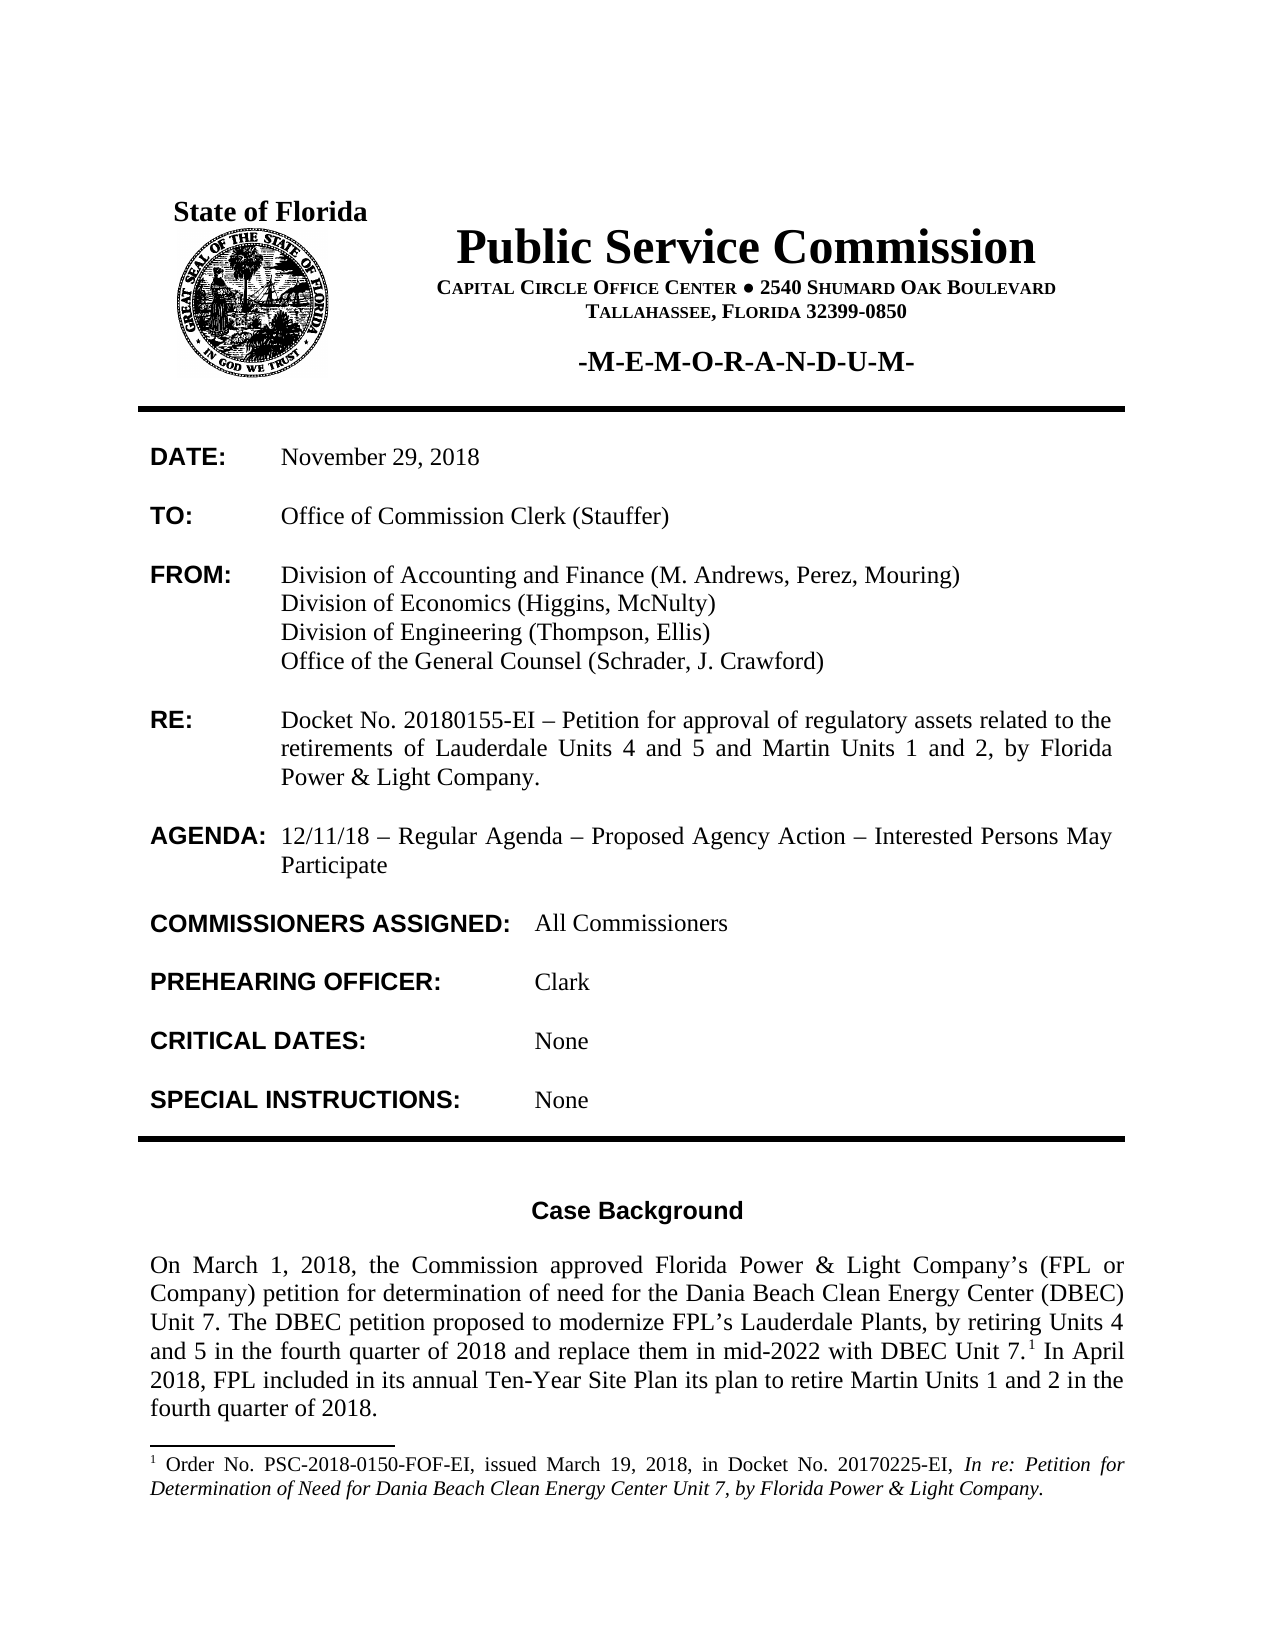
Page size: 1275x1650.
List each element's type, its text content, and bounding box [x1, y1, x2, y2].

picture [176, 227, 329, 378]
table_cell None [522, 996, 1125, 1055]
table_header State of Florida [138, 194, 367, 406]
table_cell None [522, 1055, 1125, 1136]
table_cell Clark [522, 937, 1125, 996]
table_cell November 29, 2018 [269, 412, 1125, 471]
table_cell 12/11/18 – Regular Agenda – Proposed Agency Action – Interested Persons May Participate [269, 791, 1125, 878]
subtitle Case Background [150, 1196, 1125, 1225]
table_cell Division of Accounting and Finance (M. Andrews, Perez, Mouring) Division of Economics (Higgins, McNulty) Division of Engineering (Thompson, Ellis) Office of the General Counsel (Schrader, J. Crawford) [269, 530, 1125, 675]
table_cell Office of Commission Clerk (Stauffer) [269, 471, 1125, 530]
table_cell COMMISSIONERS ASSIGNED: [138, 879, 522, 937]
table_header Public Service Commission Capital Circle Office Center ● 2540 Shumard Oak Boulevard Tallahassee, Florida 32399-0850 -M-E-M-O-R-A-N-D-U-M- [367, 194, 1125, 406]
table_cell RE: [138, 675, 268, 791]
table_cell SPECIAL INSTRUCTIONS: [138, 1055, 522, 1136]
text On March 1, 2018, the Commission approved Florida Power & Light Company’s (FPL or Company) petition for determination of need for the Dania Beach Clean Energy Center (DBEC) Unit 7. The DBEC petition proposed to modernize FPL’s Lauderdale Plants, by retiring Units 4 and 5 in the fourth quarter of 2018 and replace them in mid-2022 with DBEC Unit 7. In April 2018, FPL included in its annual Ten-Year Site Plan its plan to retire Martin Units 1 and 2 in the fourth quarter of 2018. [150, 1250, 1125, 1422]
table_cell AGENDA: [138, 791, 268, 878]
table_cell TO: [138, 471, 268, 530]
table_cell CRITICAL DATES: [138, 996, 522, 1055]
table_cell All Commissioners [522, 879, 1125, 937]
table_cell PREHEARING OFFICER: [138, 937, 522, 996]
table_cell DATE: [138, 412, 268, 471]
table_cell FROM: [138, 530, 268, 675]
table_cell Docket No. 20180155-EI – Petition for approval of regulatory assets related to the retirements of Lauderdale Units 4 and 5 and Martin Units 1 and 2, by Florida Power & Light Company. [269, 675, 1125, 791]
